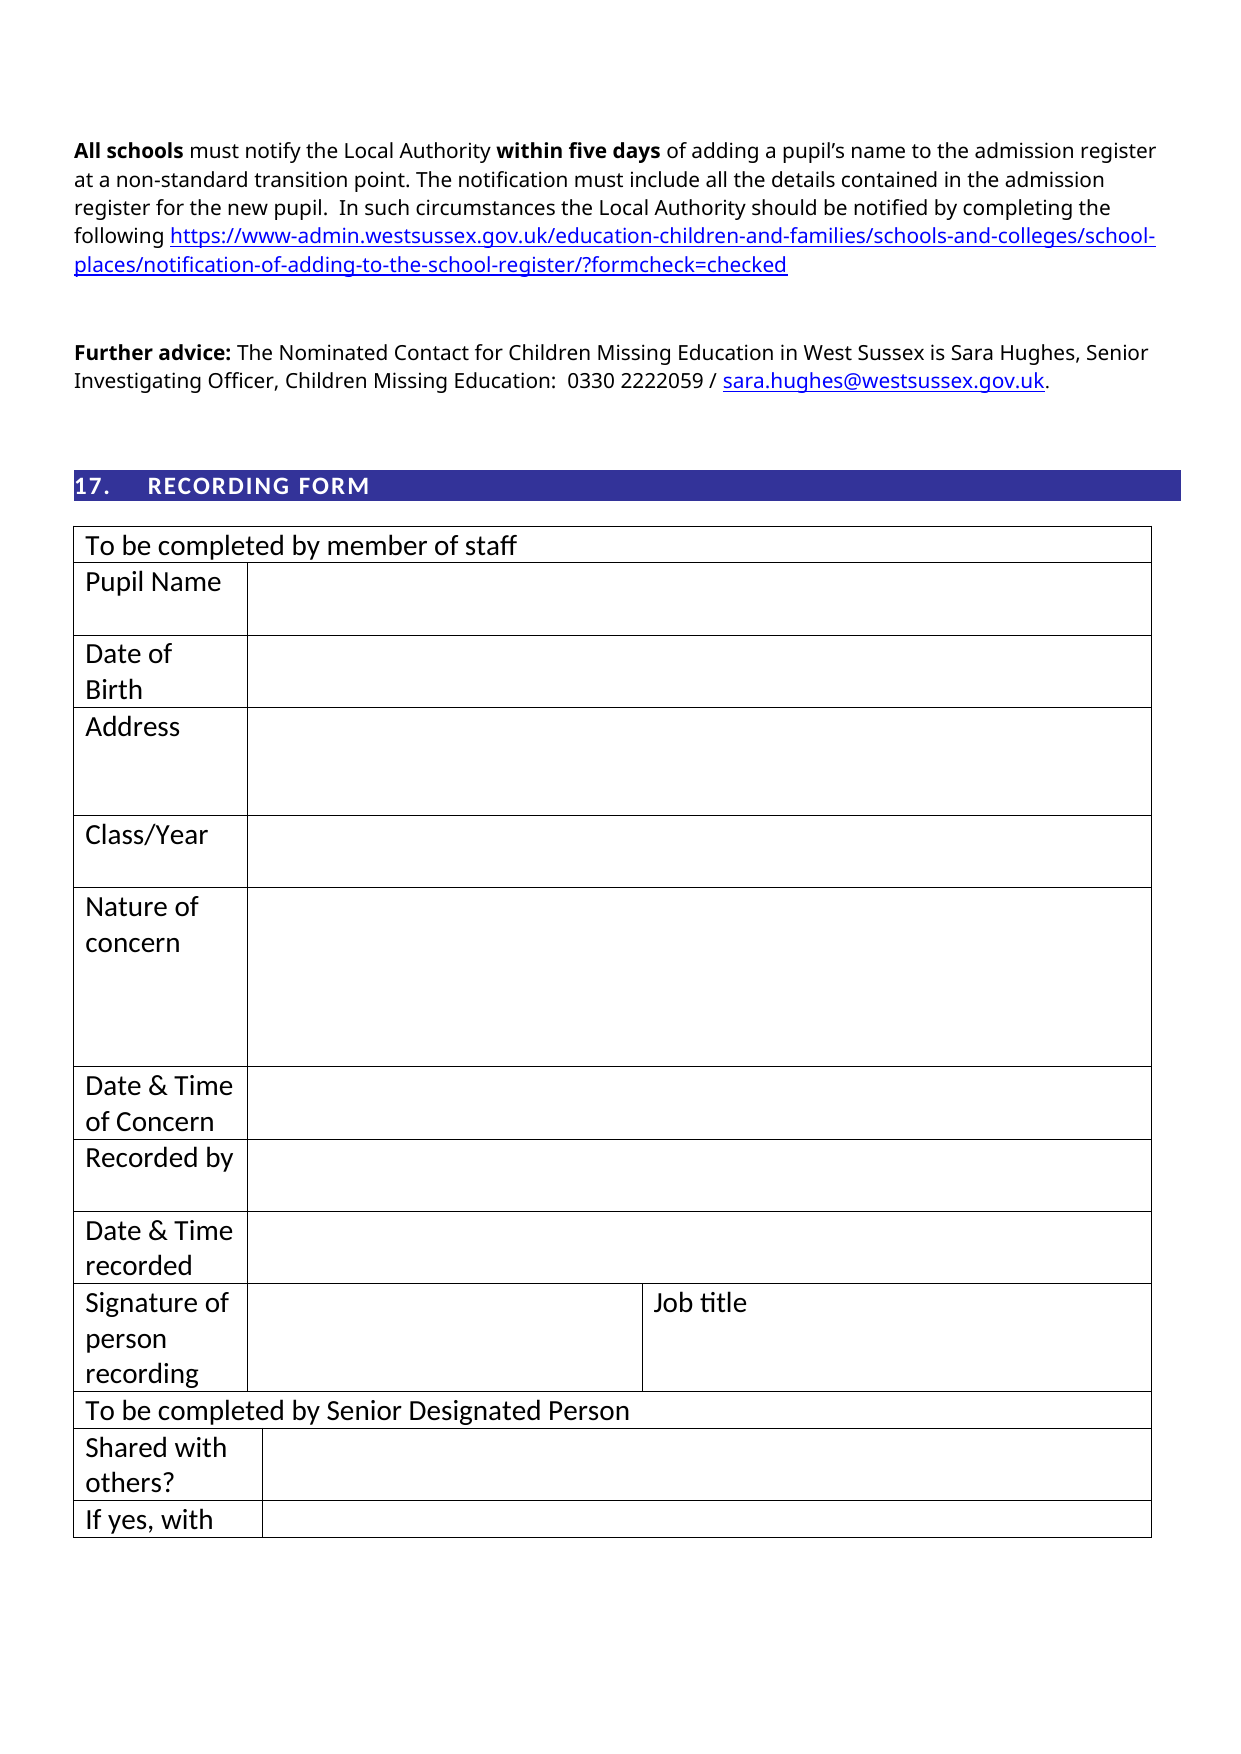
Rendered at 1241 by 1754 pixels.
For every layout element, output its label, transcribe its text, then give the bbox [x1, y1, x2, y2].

table_cell Pupil Name [74, 563, 247, 634]
table_cell [248, 708, 1151, 815]
table_cell To be completed by Senior Designated Person [74, 1392, 1151, 1428]
table_cell Date & Time of Concern [74, 1067, 247, 1138]
table_cell Date of Birth [74, 636, 247, 707]
text All schools must notify the Local Authority within five days of adding a pupil’s name to the admission register at a non-standard transition point. The notification must include all the details contained in the admission register for the new pupil. In such circumstances the Local Authority should be notified by completing the following https://www-admin.westsussex.gov.uk/education-children-and-families/schools-and-colleges/school-places/notification-of-adding-to-the-school-register/?formcheck=checked [74, 136, 1181, 278]
table_cell If yes, with whom [74, 1501, 262, 1537]
table_cell Address [74, 708, 247, 815]
table_cell [248, 1284, 642, 1391]
table_cell Class/Year [74, 816, 247, 887]
table_cell [248, 563, 1151, 634]
table_cell [248, 816, 1151, 887]
table_cell Date & Time recorded [74, 1212, 247, 1283]
table_cell [248, 636, 1151, 707]
table_cell [248, 1140, 1151, 1211]
table_cell [248, 1212, 1151, 1283]
table_cell Recorded by [74, 1140, 247, 1211]
table_cell [263, 1429, 1151, 1500]
list RECORDING FORM [74, 470, 1181, 501]
table_cell Shared with others? [74, 1429, 262, 1500]
table_cell [248, 1067, 1151, 1138]
table_cell [248, 888, 1151, 1066]
table_cell Job title [643, 1284, 1151, 1391]
table_cell [263, 1501, 1151, 1537]
text Further advice: The Nominated Contact for Children Missing Education in West Sussex is Sara Hughes, Senior Investigating Officer, Children Missing Education: 0330 2222059 / sara.hughes@westsussex.gov.uk. [74, 338, 1181, 395]
table_cell Nature of concern [74, 888, 247, 1066]
table_cell Signature of person recording [74, 1284, 247, 1391]
table_header To be completed by member of staff [74, 527, 1151, 562]
